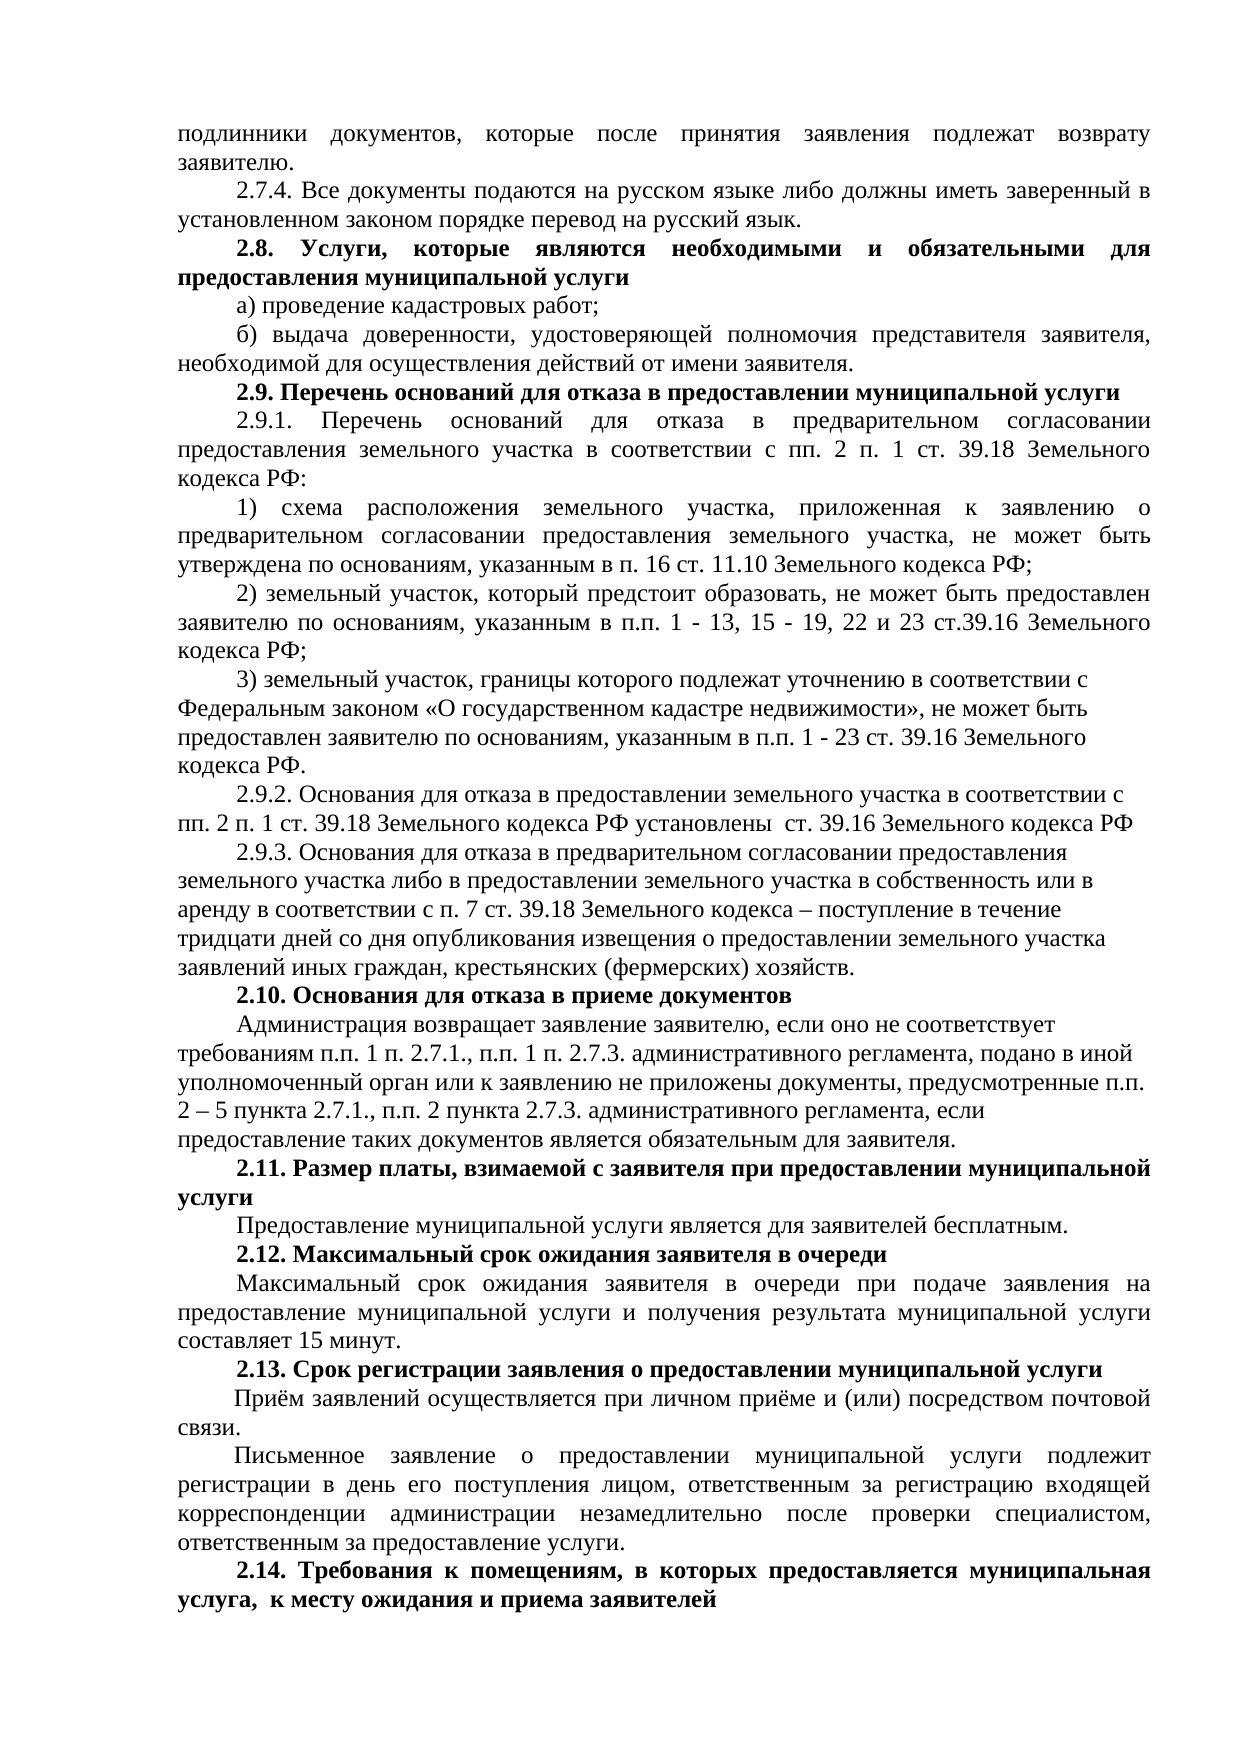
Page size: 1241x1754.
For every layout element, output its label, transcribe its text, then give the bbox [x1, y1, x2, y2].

text 2.7.4. Все документы подаются на русском языке либо должны иметь заверенный в установленном законом порядке перевод на русский язык. [177, 176, 1152, 233]
text б) выдача доверенности, удостоверяющей полномочия представителя заявителя, необходимой для осуществления действий от имени заявителя. [177, 319, 1152, 377]
text 2.14. Требования к помещениям, в которых предоставляется муниципальная услуга, к месту ожидания и приема заявителей [177, 1556, 1152, 1613]
text 2.8. Услуги, которые являются необходимыми и обязательными для предоставления муниципальной услуги [177, 233, 1152, 291]
text 2.13. Срок регистрации заявления о предоставлении муниципальной услуги [177, 1354, 1152, 1383]
text Максимальный срок ожидания заявителя в очереди при подаче заявления на предоставление муниципальной услуги и получения результата муниципальной услуги составляет 15 минут. [177, 1268, 1152, 1354]
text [177, 118, 1152, 176]
text 2.9.1. Перечень оснований для отказа в предварительном согласовании предоставления земельного участка в соответствии с пп. 2 п. 1 ст. 39.18 Земельного кодекса РФ: [177, 406, 1152, 492]
text 1) схема расположения земельного участка, приложенная к заявлению о предварительном согласовании предоставления земельного участка, не может быть утверждена по основаниям, указанным в п. 16 ст. 11.10 Земельного кодекса РФ; [177, 492, 1152, 578]
text 2.10. Основания для отказа в приеме документов [177, 981, 1152, 1009]
text 3) земельный участок, границы которого подлежат уточнению в соответствии с Федеральным законом «О государственном кадастре недвижимости», не может быть предоставлен заявителю по основаниям, указанным в п.п. 1 - 23 ст. 39.16 Земельного кодекса РФ. [177, 664, 1152, 779]
text 2.9.2. Основания для отказа в предоставлении земельного участка в соответствии с пп. 2 п. 1 ст. 39.18 Земельного кодекса РФ установлены ст. 39.16 Земельного кодекса РФ [177, 779, 1152, 837]
text 2.9.3. Основания для отказа в предварительном согласовании предоставления земельного участка либо в предоставлении земельного участка в собственность или в аренду в соответствии с п. 7 ст. 39.18 Земельного кодекса – поступление в течение тридцати дней со дня опубликования извещения о предоставлении земельного участка заявлений иных граждан, крестьянских (фермерских) хозяйств. [177, 837, 1152, 981]
text 2.9. Перечень оснований для отказа в предоставлении муниципальной услуги [177, 377, 1152, 406]
text Приём заявлений осуществляется при личном приёме и (или) посредством почтовой связи. [177, 1383, 1152, 1441]
text Письменное заявление о предоставлении муниципальной услуги подлежит регистрации в день его поступления лицом, ответственным за регистрацию входящей корреспонденции администрации незамедлительно после проверки специалистом, ответственным за предоставление услуги. [177, 1441, 1152, 1556]
text 2.11. Размер платы, взимаемой с заявителя при предоставлении муниципальной услуги [177, 1153, 1152, 1211]
text Администрация возвращает заявление заявителю, если оно не соответствует требованиям п.п. 1 п. 2.7.1., п.п. 1 п. 2.7.3. административного регламента, подано в иной уполномоченный орган или к заявлению не приложены документы, предусмотренные п.п. 2 – 5 пункта 2.7.1., п.п. 2 пункта 2.7.3. административного регламента, если предоставление таких документов является обязательным для заявителя. [177, 1009, 1152, 1153]
text а) проведение кадастровых работ; [177, 291, 1152, 319]
text 2) земельный участок, который предстоит образовать, не может быть предоставлен заявителю по основаниям, указанным в п.п. 1 - 13, 15 - 19, 22 и 23 ст.39.16 Земельного кодекса РФ; [177, 578, 1152, 664]
text 2.12. Максимальный срок ожидания заявителя в очереди [177, 1239, 1152, 1268]
text Предоставление муниципальной услуги является для заявителей бесплатным. [177, 1211, 1152, 1239]
